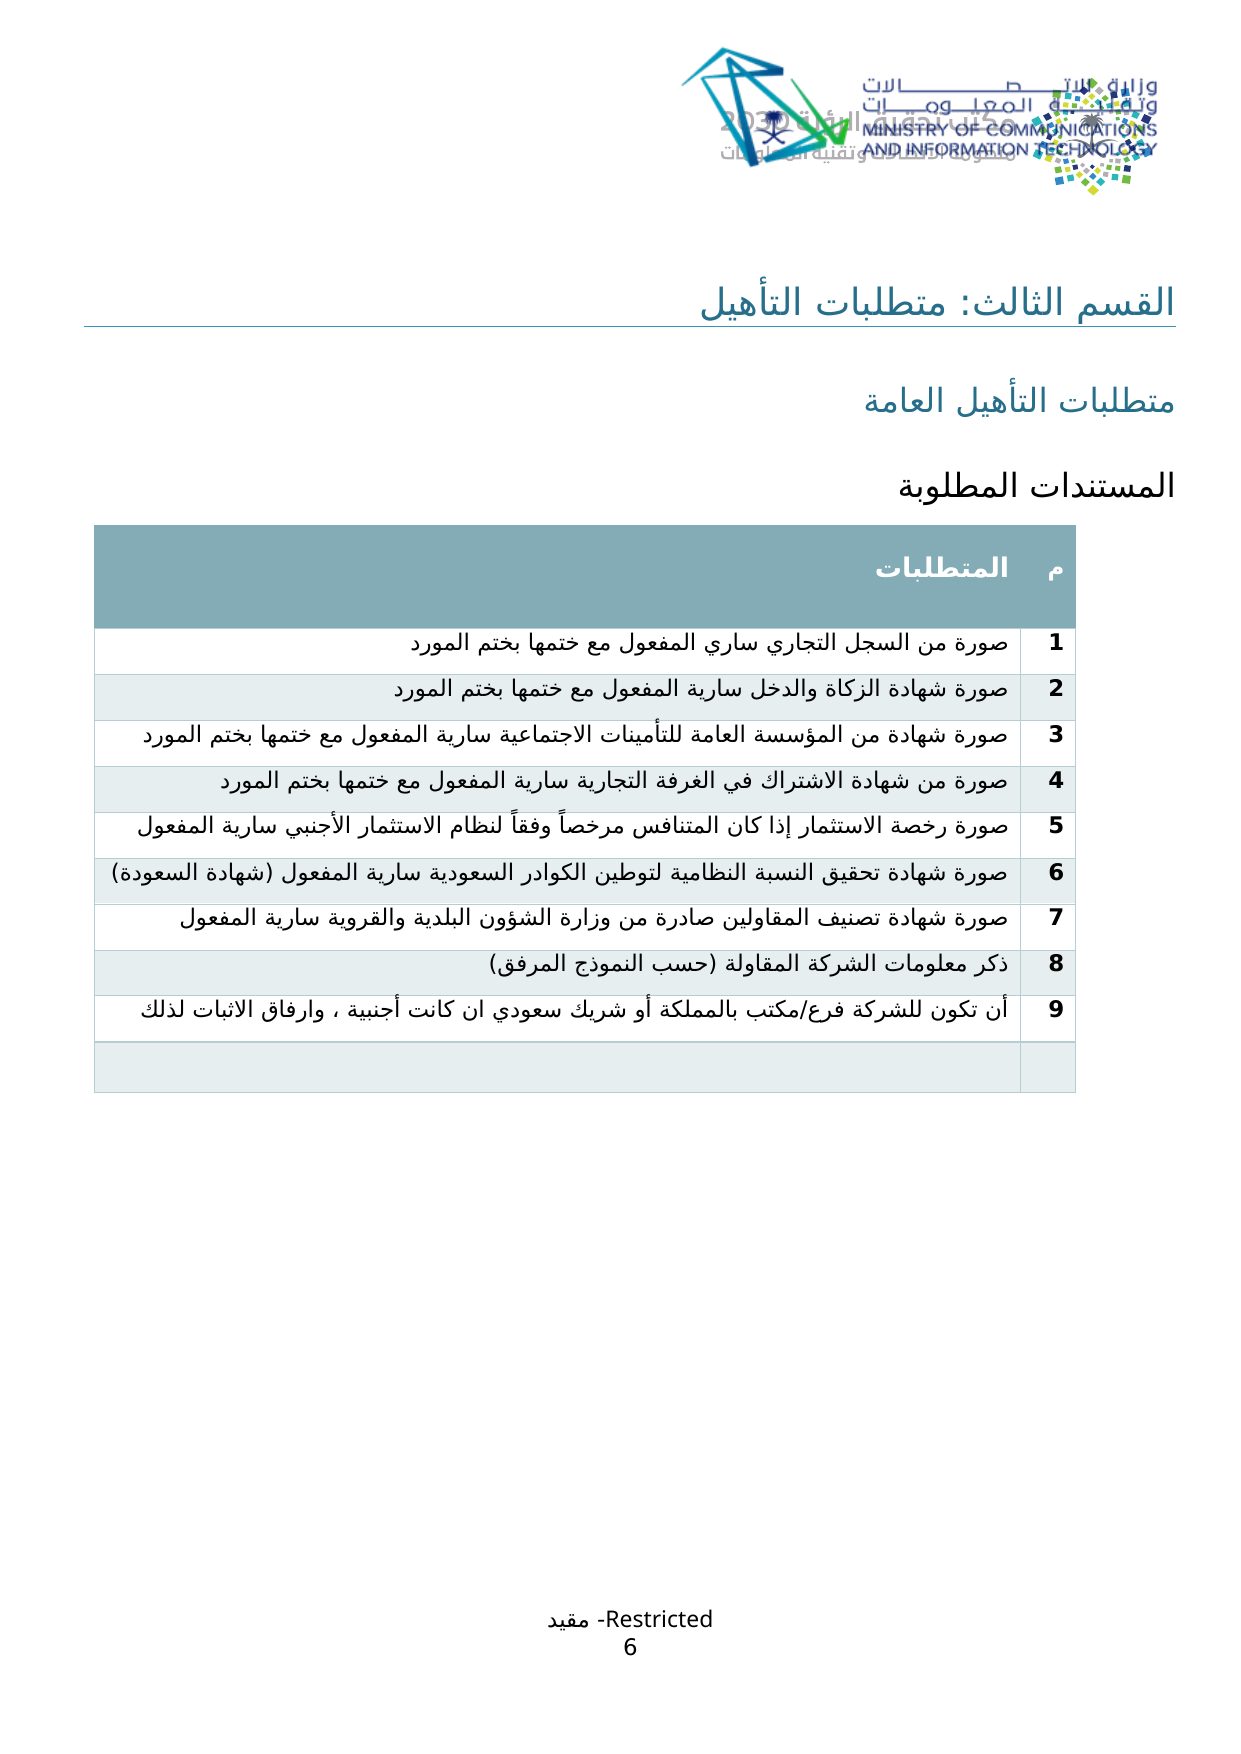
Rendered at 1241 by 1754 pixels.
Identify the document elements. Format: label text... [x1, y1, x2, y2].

table_cell 1 [1021, 629, 1075, 674]
table_header م [1021, 526, 1075, 628]
table_cell صورة شهادة تصنيف المقاولين صادرة من وزارة الشؤون البلدية والقروية سارية المفعول [95, 905, 1020, 949]
subtitle متطلبات التأهيل العامة [84, 381, 1176, 420]
table_cell ذكر معلومات الشركة المقاولة (حسب النموذج المرفق) [95, 951, 1020, 995]
table_cell 2 [1021, 675, 1075, 720]
table_cell 5 [1021, 813, 1075, 858]
table_cell صورة من السجل التجاري ساري المفعول مع ختمها بختم المورد [95, 629, 1020, 674]
subtitle القسم الثالث: متطلبات التأهيل [84, 281, 1176, 326]
table_cell 7 [1021, 905, 1075, 949]
table_cell صورة شهادة الزكاة والدخل سارية المفعول مع ختمها بختم المورد [95, 675, 1020, 720]
text المستندات المطلوبة [84, 467, 1176, 506]
table_cell أن تكون للشركة فرع/مكتب بالمملكة أو شريك سعودي ان كانت أجنبية ، وارفاق الاثبات لذلك [95, 996, 1020, 1041]
table_cell 6 [1021, 859, 1075, 903]
table_cell 3 [1021, 721, 1075, 766]
table_cell صورة شهادة تحقيق النسبة النظامية لتوطين الكوادر السعودية سارية المفعول (شهادة السعودة) [95, 859, 1020, 903]
table_cell صورة من شهادة الاشتراك في الغرفة التجارية سارية المفعول مع ختمها بختم المورد [95, 767, 1020, 812]
table_cell 9 [1021, 996, 1075, 1041]
table_cell [1021, 1043, 1075, 1092]
table_cell [95, 1043, 1020, 1092]
table_header المتطلبات [95, 526, 1020, 628]
table_cell صورة رخصة الاستثمار إذا كان المتنافس مرخصاً وفقاً لنظام الاستثمار الأجنبي سارية المفعول [95, 813, 1020, 858]
table_cell 8 [1021, 951, 1075, 995]
table_cell 4 [1021, 767, 1075, 812]
picture [666, 44, 1176, 171]
table_cell صورة شهادة من المؤسسة العامة للتأمينات الاجتماعية سارية المفعول مع ختمها بختم المورد [95, 721, 1020, 766]
